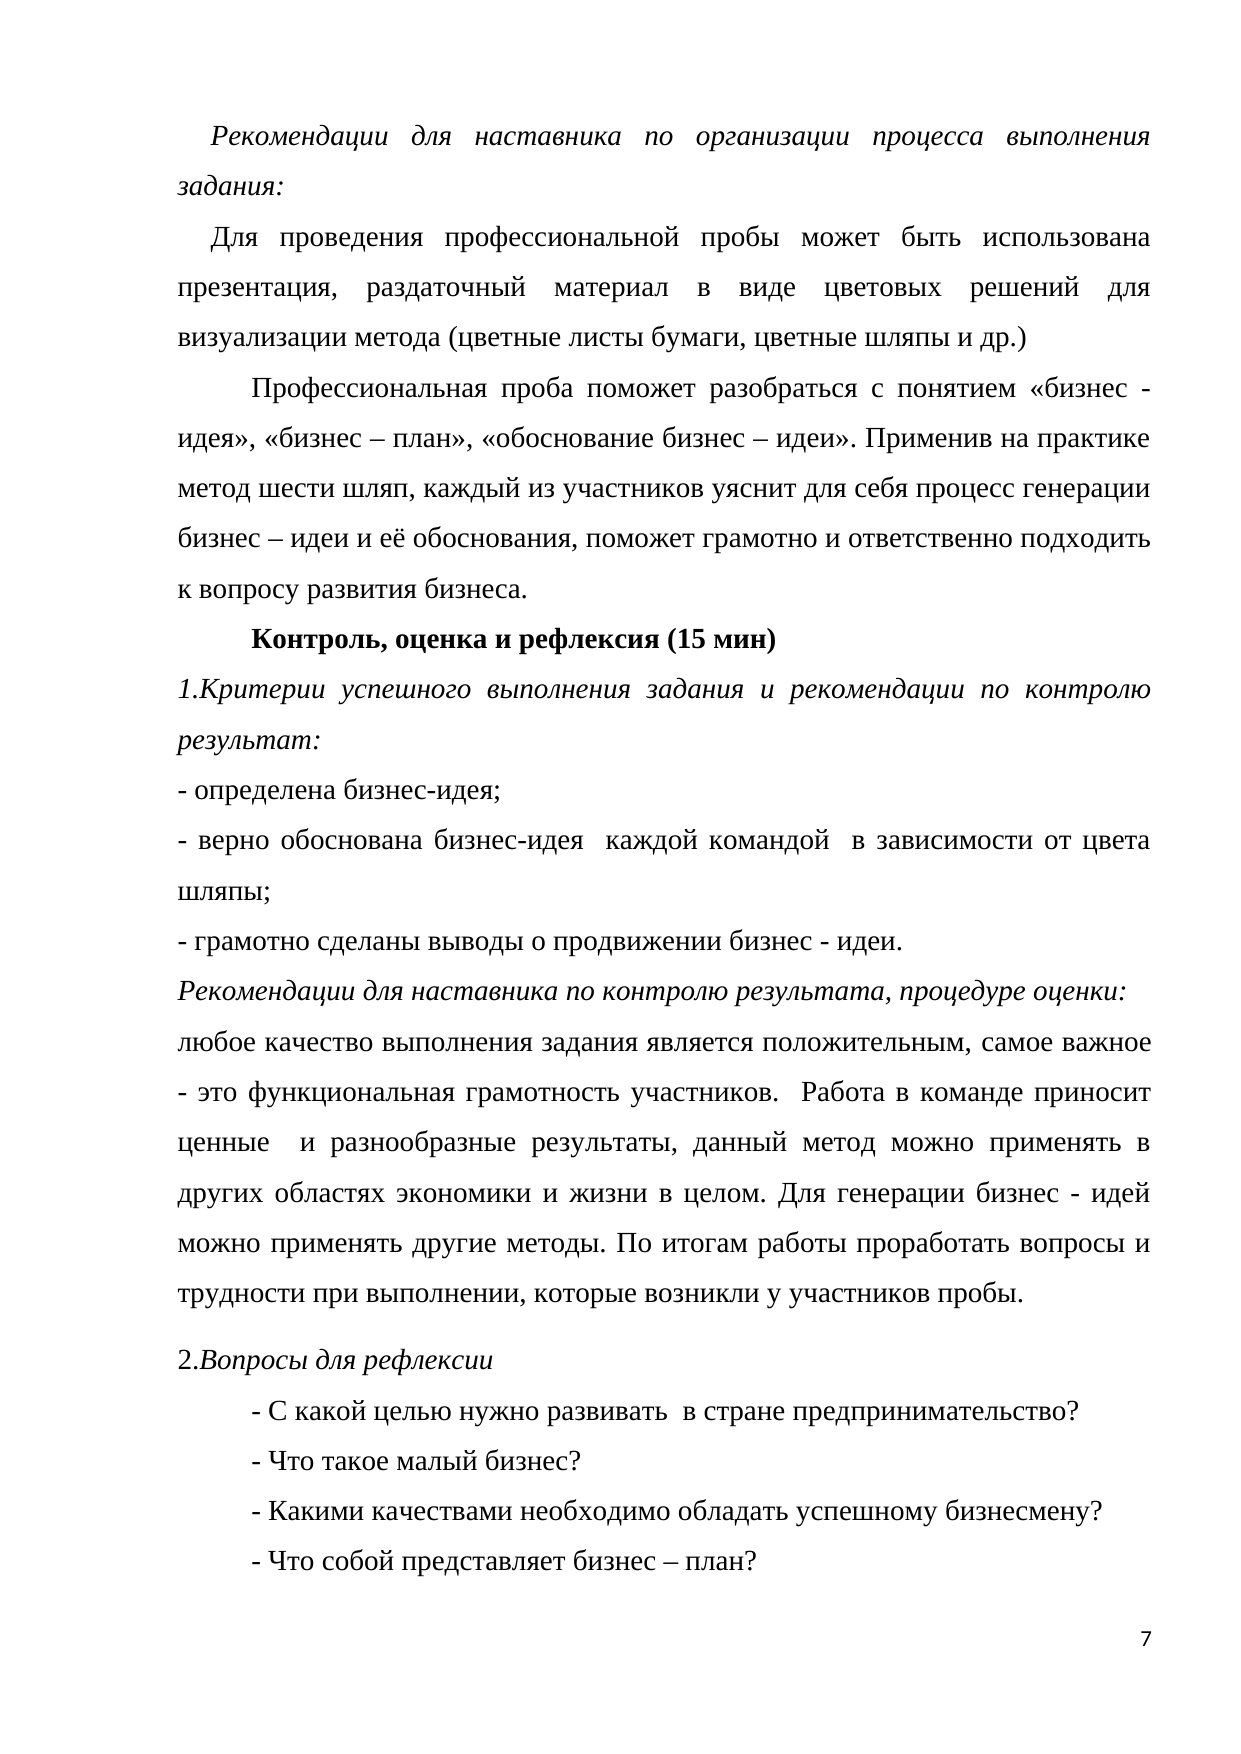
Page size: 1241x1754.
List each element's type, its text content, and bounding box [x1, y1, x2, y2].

text 1.Критерии успешного выполнения задания и рекомендации по контролю результат: [177, 672, 1152, 755]
text - С какой целью нужно развивать в стране предпринимательство? [177, 1393, 1152, 1426]
text - Что такое малый бизнес? [177, 1443, 1152, 1476]
text Контроль, оценка и рефлексия (15 мин) [177, 621, 1152, 655]
text 2.Вопросы для рефлексии [177, 1342, 1152, 1376]
text - верно обоснована бизнес-идея каждой командой в зависимости от цвета шляпы; [177, 822, 1152, 906]
text - Что собой представляет бизнес – план? [177, 1543, 1152, 1577]
text - грамотно сделаны выводы о продвижении бизнес - идеи. [177, 923, 1152, 957]
text Профессиональная проба поможет разобраться с понятием «бизнес - идея», «бизнес – план», «обоснование бизнес – идеи». Применив на практике метод шести шляп, каждый из участников уяснит для себя процесс генерации бизнес – идеи и её обоснования, поможет грамотно и ответственно подходить к вопросу развития бизнеса. [177, 370, 1152, 604]
text - Какими качествами необходимо обладать успешному бизнесмену? [177, 1493, 1152, 1527]
text Для проведения профессиональной пробы может быть использована презентация, раздаточный материал в виде цветовых решений для визуализации метода (цветные листы бумаги, цветные шляпы и др.) [177, 219, 1152, 353]
text - определена бизнес-идея; [177, 772, 1152, 806]
text любое качество выполнения задания является положительным, самое важное - это функциональная грамотность участников. Работа в команде приносит ценные и разнообразные результаты, данный метод можно применять в других областях экономики и жизни в целом. Для генерации бизнес - идей можно применять другие методы. По итогам работы проработать вопросы и трудности при выполнении, которые возникли у участников пробы. [177, 1024, 1152, 1309]
text Рекомендации для наставника по организации процесса выполнения задания: [177, 118, 1152, 202]
text Рекомендации для наставника по контролю результата, процедуре оценки: [177, 973, 1152, 1007]
